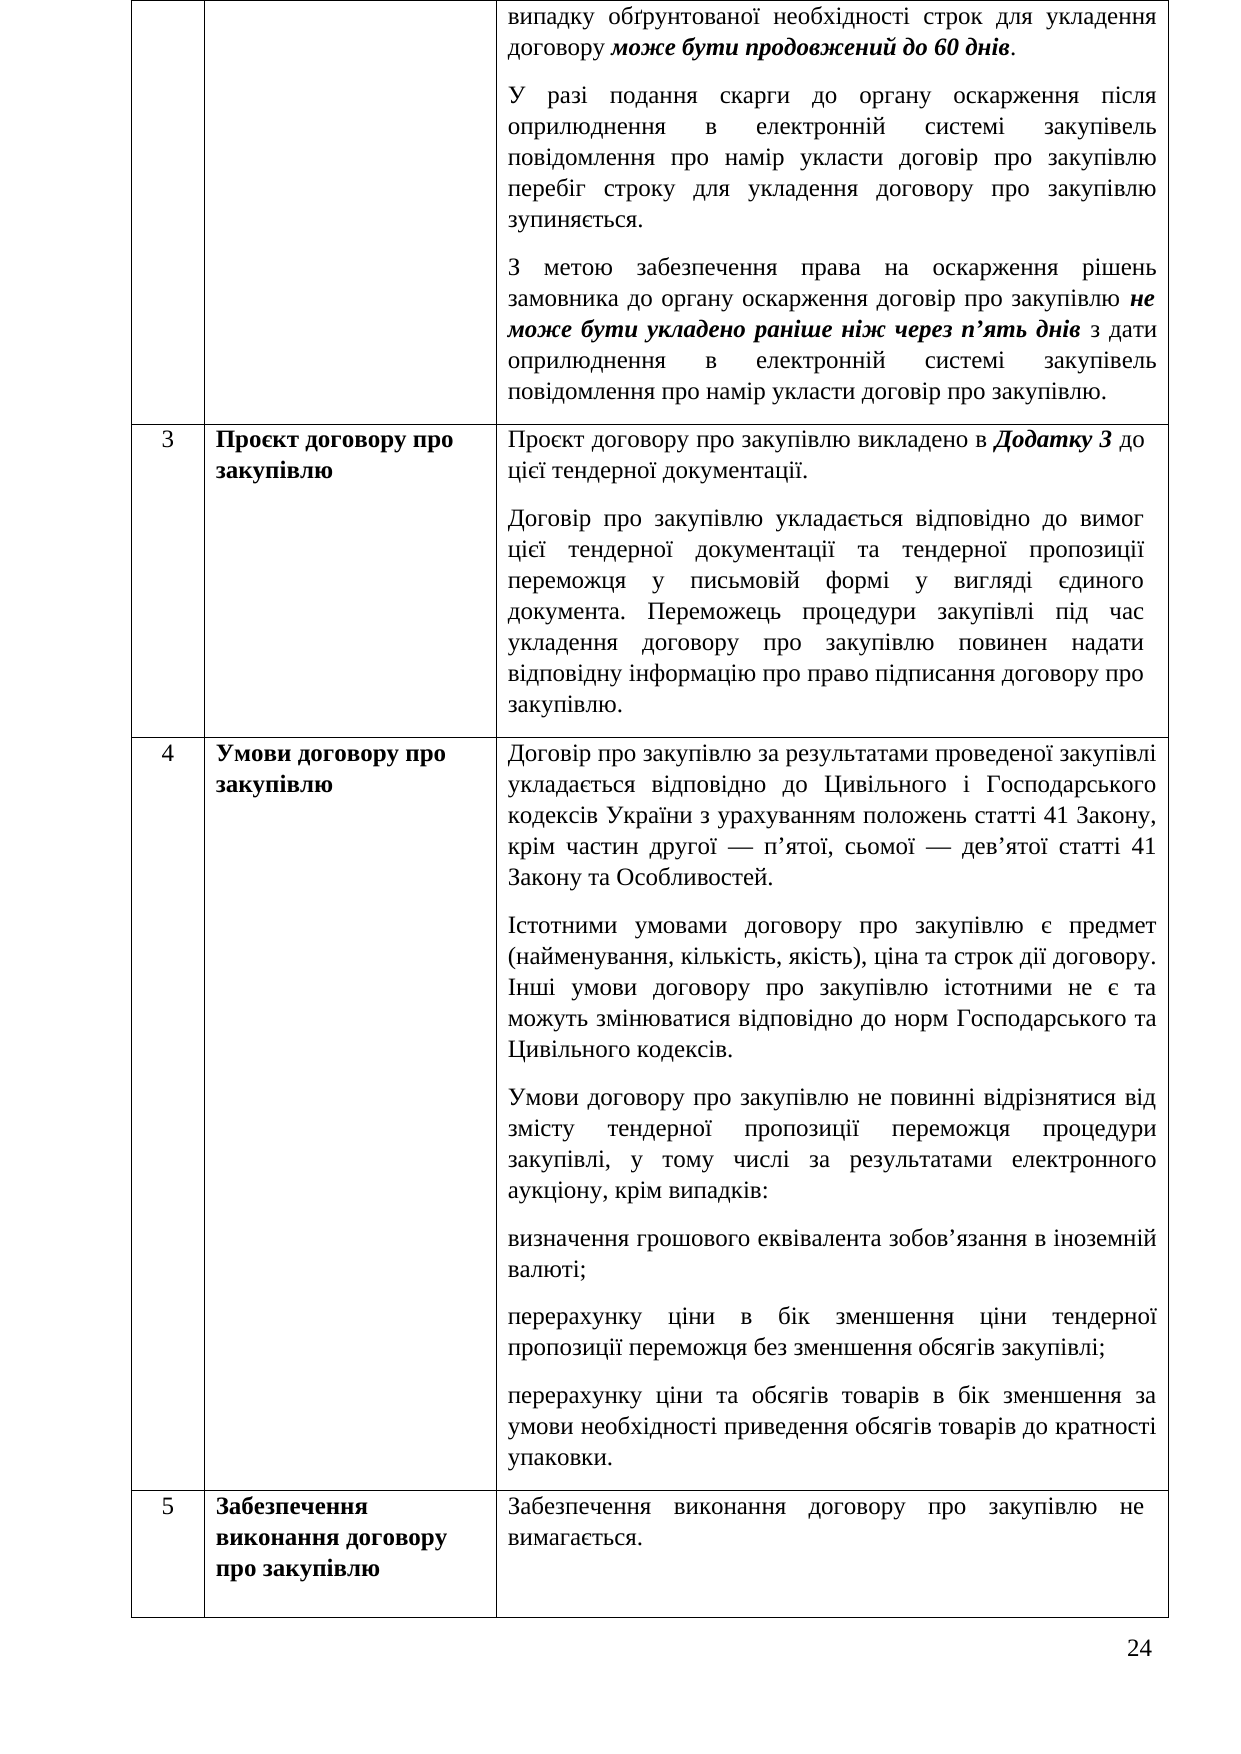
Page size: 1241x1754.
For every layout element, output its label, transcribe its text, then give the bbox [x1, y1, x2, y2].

table_cell 4 [132, 738, 204, 1490]
table_cell Проєкт договору про закупівлю [205, 425, 496, 737]
table_cell Договір про закупівлю за результатами проведеної закупівлі укладається відповідно до Цивільного і Господарського кодексів України з урахуванням положень статті 41 Закону, крім частин другої — п’ятої, сьомої — дев’ятої статті 41 Закону та Особливостей. Істотними умовами договору про закупівлю є предмет (найменування, кількість, якість), ціна та строк дії договору. Інші умови договору про закупівлю істотними не є та можуть змінюватися відповідно до норм Господарського та Цивільного кодексів. Умови договору про закупівлю не повинні відрізнятися від змісту тендерної пропозиції переможця процедури закупівлі, у тому числі за результатами електронного аукціону, крім випадків: визначення грошового еквівалента зобов’язання в іноземній валюті; перерахунку ціни в бік зменшення ціни тендерної пропозиції переможця без зменшення обсягів закупівлі; перерахунку ціни та обсягів товарів в бік зменшення за умови необхідності приведення обсягів товарів до кратності упаковки. [497, 738, 1168, 1490]
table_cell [205, 1, 496, 423]
table_cell 5 [132, 1491, 204, 1617]
table_cell Проєкт договору про закупівлю викладено в Додатку 3 до цієї тендерної документації. Договір про закупівлю укладається відповідно до вимог цієї тендерної документації та тендерної пропозиції переможця у письмовій формі у вигляді єдиного документа. Переможець процедури закупівлі під час укладення договору про закупівлю повинен надати відповідну інформацію про право підписання договору про закупівлю. [497, 425, 1168, 737]
table_cell Умови договору про закупівлю [205, 738, 496, 1490]
table_cell 3 [132, 425, 204, 737]
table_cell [497, 1, 1168, 423]
table_cell 2 [132, 1, 204, 423]
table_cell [497, 1491, 1168, 1617]
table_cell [205, 1491, 496, 1617]
